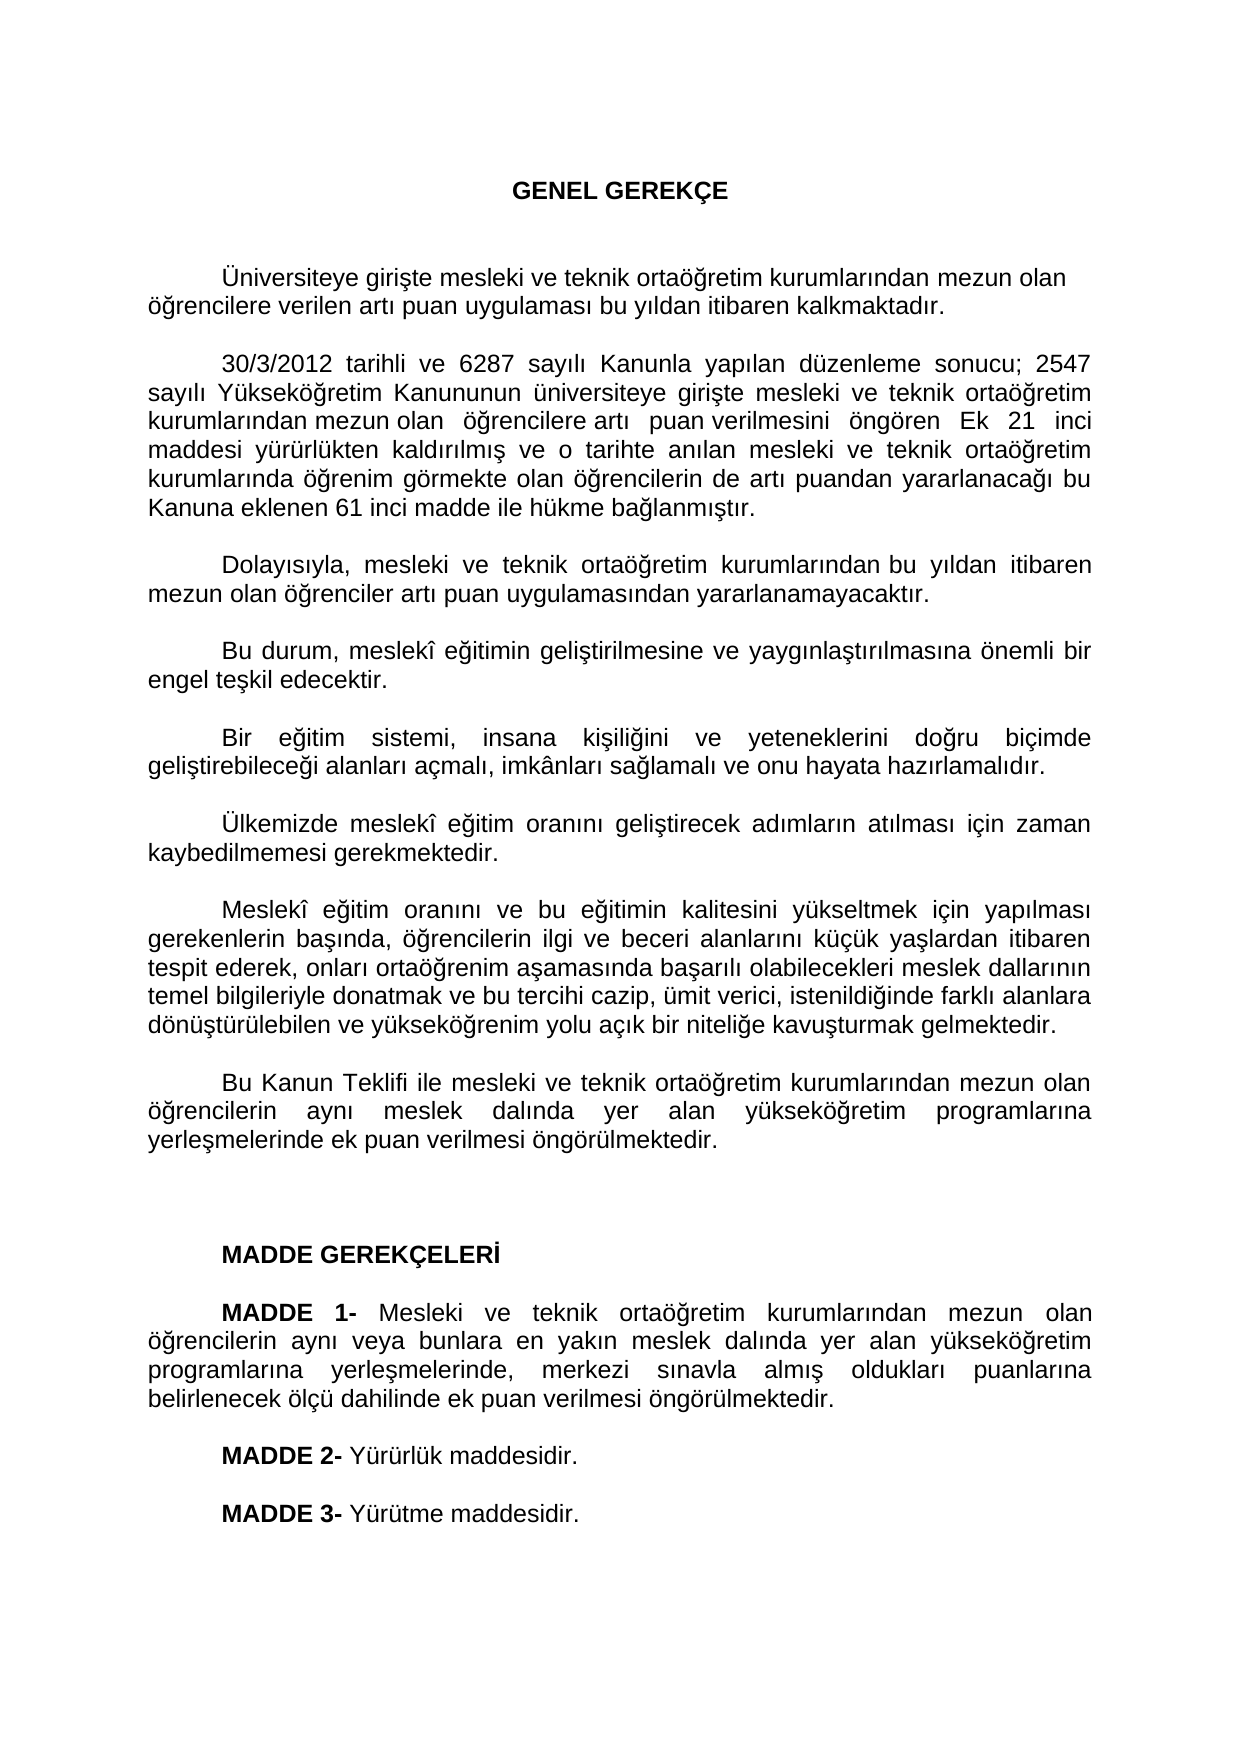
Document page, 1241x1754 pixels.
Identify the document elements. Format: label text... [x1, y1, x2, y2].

text MADDE 3- Yürütme maddesidir. [148, 1499, 1093, 1528]
text Bir eğitim sistemi, insana kişiliğini ve yeteneklerini doğru biçimde geliştirebileceği alanları açmalı, imkânları sağlamalı ve onu hayata hazırlamalıdır. [148, 723, 1093, 780]
text Dolayısıyla, mesleki ve teknik ortaöğretim kurumlarından bu yıldan itibaren mezun olan öğrenciler artı puan uygulamasından yararlanamayacaktır. [148, 550, 1093, 608]
text GENEL GEREKÇE [148, 176, 1093, 205]
text MADDE 1- Mesleki ve teknik ortaöğretim kurumlarından mezun olan öğrencilerin aynı veya bunlara en yakın meslek dalında yer alan yükseköğretim programlarına yerleşmelerinde, merkezi sınavla almış oldukları puanlarına belirlenecek ölçü dahilinde ek puan verilmesi öngörülmektedir. [148, 1298, 1093, 1413]
text Bu Kanun Teklifi ile mesleki ve teknik ortaöğretim kurumlarından mezun olan öğrencilerin aynı meslek dalında yer alan yükseköğretim programlarına yerleşmelerinde ek puan verilmesi öngörülmektedir. [148, 1068, 1093, 1154]
text Bu durum, meslekî eğitimin geliştirilmesine ve yaygınlaştırılmasına önemli bir engel teşkil edecektir. [148, 636, 1093, 694]
text 30/3/2012 tarihli ve 6287 sayılı Kanunla yapılan düzenleme sonucu; 2547 sayılı Yükseköğretim Kanununun üniversiteye girişte mesleki ve teknik ortaöğretim kurumlarından mezun olan öğrencilere artı puan verilmesini öngören Ek 21 inci maddesi yürürlükten kaldırılmış ve o tarihte anılan mesleki ve teknik ortaöğretim kurumlarında öğrenim görmekte olan öğrencilerin de artı puandan yararlanacağı bu Kanuna eklenen 61 inci madde ile hükme bağlanmıştır. [148, 349, 1093, 521]
text Meslekî eğitim oranını ve bu eğitimin kalitesini yükseltmek için yapılması gerekenlerin başında, öğrencilerin ilgi ve beceri alanlarını küçük yaşlardan itibaren tespit ederek, onları ortaöğrenim aşamasında başarılı olabilecekleri meslek dallarının temel bilgileriyle donatmak ve bu tercihi cazip, ümit verici, istenildiğinde farklı alanlara dönüştürülebilen ve yükseköğrenim yolu açık bir niteliğe kavuşturmak gelmektedir. [148, 895, 1093, 1039]
text MADDE GEREKÇELERİ [148, 1240, 1093, 1269]
text Üniversiteye girişte mesleki ve teknik ortaöğretim kurumlarından mezun olan öğrencilere verilen artı puan uygulaması bu yıldan itibaren kalkmaktadır. [148, 263, 1093, 320]
text MADDE 2- Yürürlük maddesidir. [148, 1441, 1093, 1470]
text Ülkemizde meslekî eğitim oranını geliştirecek adımların atılması için zaman kaybedilmemesi gerekmektedir. [148, 809, 1093, 866]
